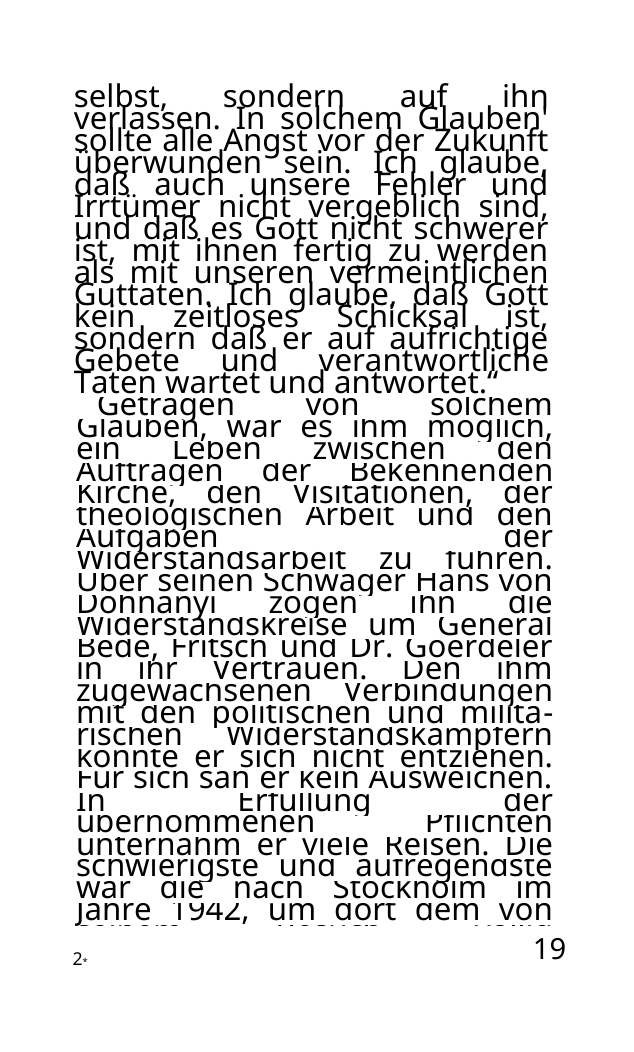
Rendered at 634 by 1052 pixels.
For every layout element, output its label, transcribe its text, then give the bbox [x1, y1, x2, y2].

text selbst, sondern auf ihn verlassen. In solchem Glauben' sollte alle Angst vor der Zukunft überwunden sein. Ich glaube, daß auch unsere Fehler und Irrtümer nicht vergeblich sind, und daß es Gott nicht schwerer ist, mit ihnen fertig zu werden als mit unseren vermeintlichen Guttaten. Ich glaube, daß Gott kein zeitloses Schicksal ist, sondern daß er auf aufrichtige Gebete und verantwortliche Taten wartet und antwortet.“ [74, 90, 549, 398]
text Getragen von solchem Glauben, war es ihm möglich, ein Leben zwischen den Aufträgen der Bekennenden Kirche, den Visitationen, der theologischen Arbeit und den Aufgaben der Widerstandsarbeit zu führen. Über seinen Schwager Hans von Dohnanyi zogen ihn die Widerstandskreise um General Bede, Fritsch und Dr. Goerdeler in ihr Vertrauen. Den ihm zugewachsenen Verbindungen mit den politischen und militärischen Widerstandskämpfern konnte er sich nicht entziehen. Für sich sah er kein Ausweichen. In Erfüllung der übernommenen Pflichten unternahm er viele Reisen. Die schwierigste und aufregendste war die nach Stockholm im Jahre 1942, um dort dem von seinem Besuch völlig überraschten englischen Bischof von Chi- chester die Lage Deutschlands zu schildern. Immer wieder von Verhaftung bedroht, gab es für ihn wunderbare Erfahrungen der Hilfe und des Vertrauens. [76, 398, 553, 926]
text 19 [533, 936, 566, 965]
text 2* [72, 951, 88, 969]
